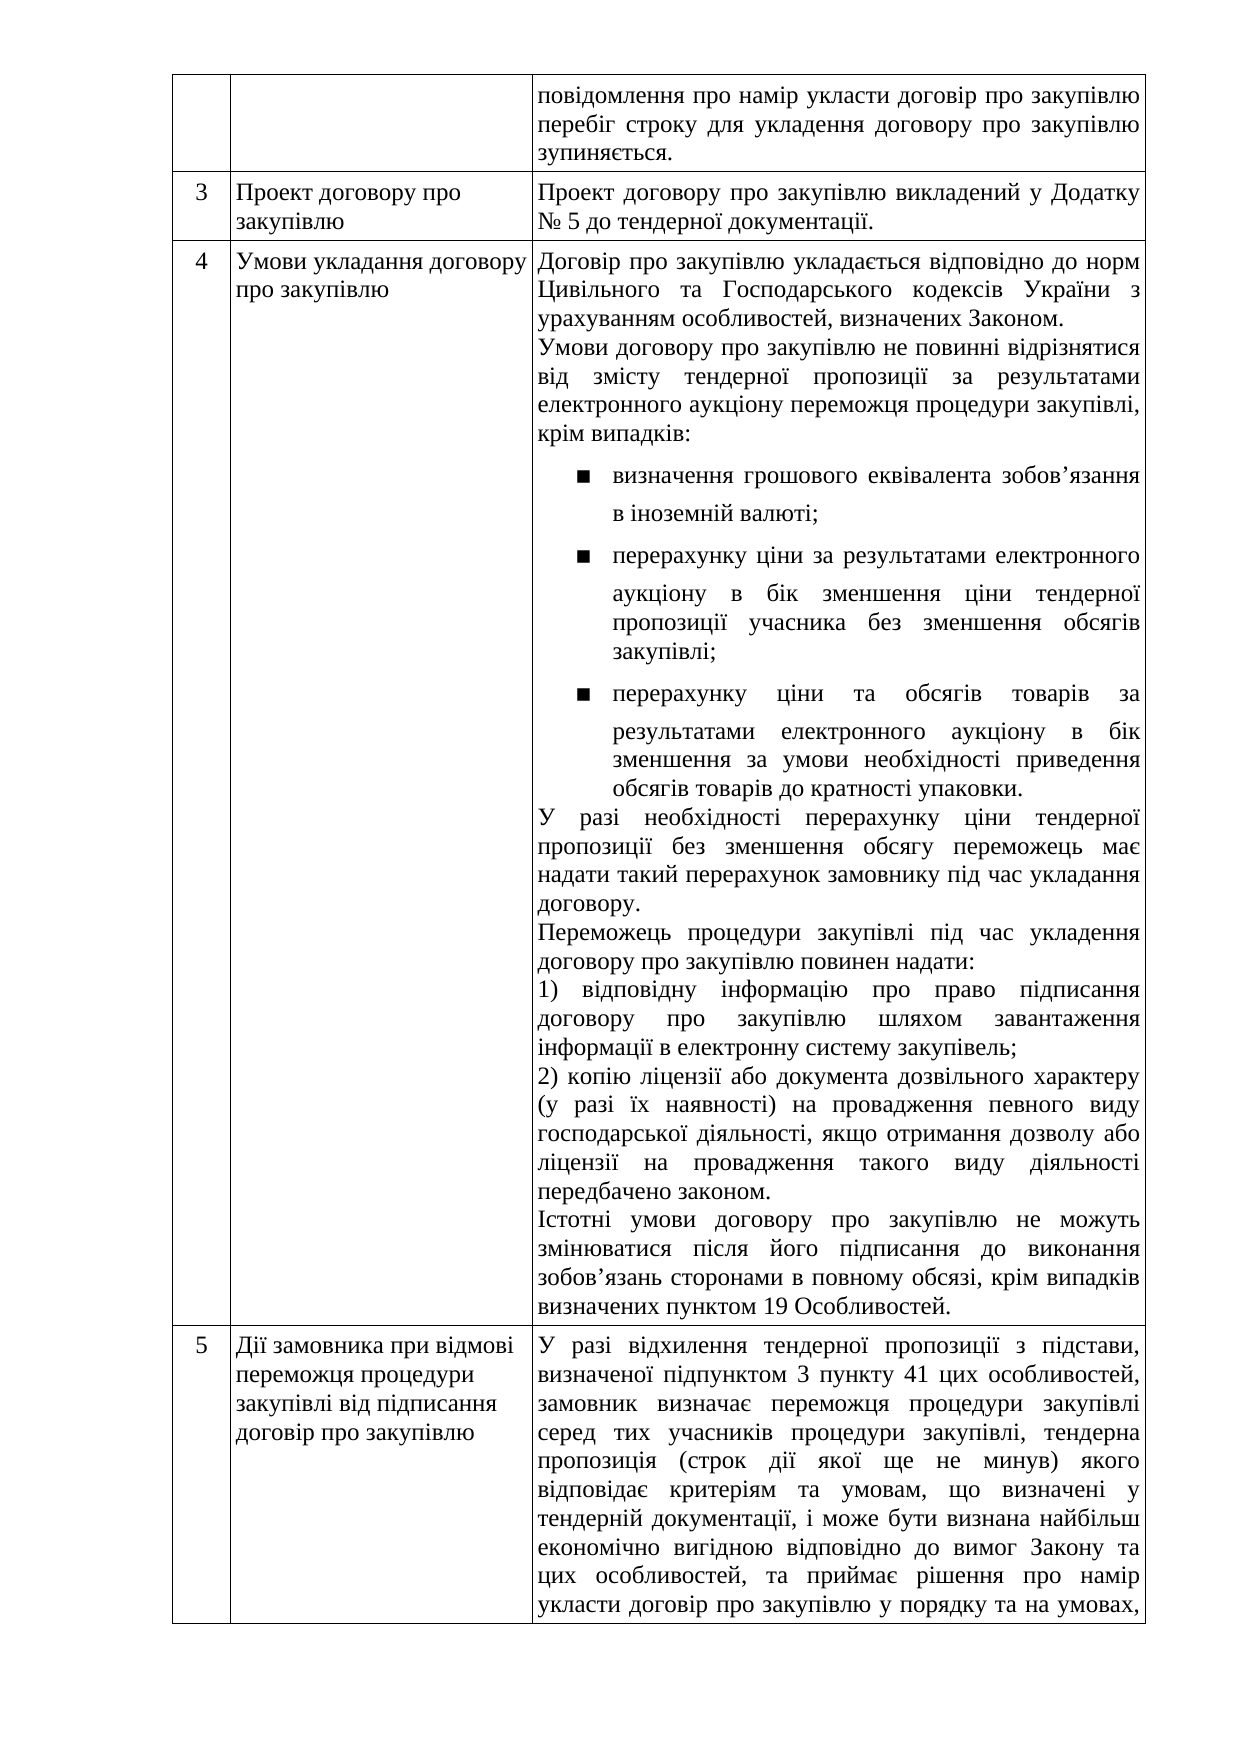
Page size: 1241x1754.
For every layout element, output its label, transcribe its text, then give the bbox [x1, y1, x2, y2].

table_cell Проект договору про закупівлю [231, 172, 532, 240]
table_cell 3 [173, 172, 230, 240]
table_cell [231, 1326, 532, 1623]
table_cell Умови укладання договору про закупівлю [231, 241, 532, 1324]
table_cell 2 [173, 75, 230, 171]
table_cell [533, 1326, 1145, 1623]
table_cell Проект договору про закупівлю викладений у Додатку № 5 до тендерної документації. [533, 172, 1145, 240]
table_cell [231, 75, 532, 171]
table_cell 4 [173, 241, 230, 1324]
table_cell 5 [173, 1326, 230, 1623]
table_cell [533, 75, 1145, 171]
table_cell Договір про закупівлю укладається відповідно до норм Цивільного та Господарського кодексів України з урахуванням особливостей, визначених Законом. Умови договору про закупівлю не повинні відрізнятися від змісту тендерної пропозиції за результатами електронного аукціону переможця процедури закупівлі, крім випадків: визначення грошового еквівалента зобов’язання в іноземній валюті; перерахунку ціни за результатами електронного аукціону в бік зменшення ціни тендерної пропозиції учасника без зменшення обсягів закупівлі; перерахунку ціни та обсягів товарів за результатами електронного аукціону в бік зменшення за умови необхідності приведення обсягів товарів до кратності упаковки. У разі необхідності перерахунку ціни тендерної пропозиції без зменшення обсягу переможець має надати такий перерахунок замовнику під час укладання договору. Переможець процедури закупівлі під час укладення договору про закупівлю повинен надати: 1) відповідну інформацію про право підписання договору про закупівлю шляхом завантаження інформації в електронну систему закупівель; 2) копію ліцензії або документа дозвільного характеру (у разі їх наявності) на провадження певного виду господарської діяльності, якщо отримання дозволу або ліцензії на провадження такого виду діяльності передбачено законом. Істотні умови договору про закупівлю не можуть змінюватися після його підписання до виконання зобов’язань сторонами в повному обсязі, крім випадків визначених пунктом 19 Особливостей. [533, 241, 1145, 1324]
